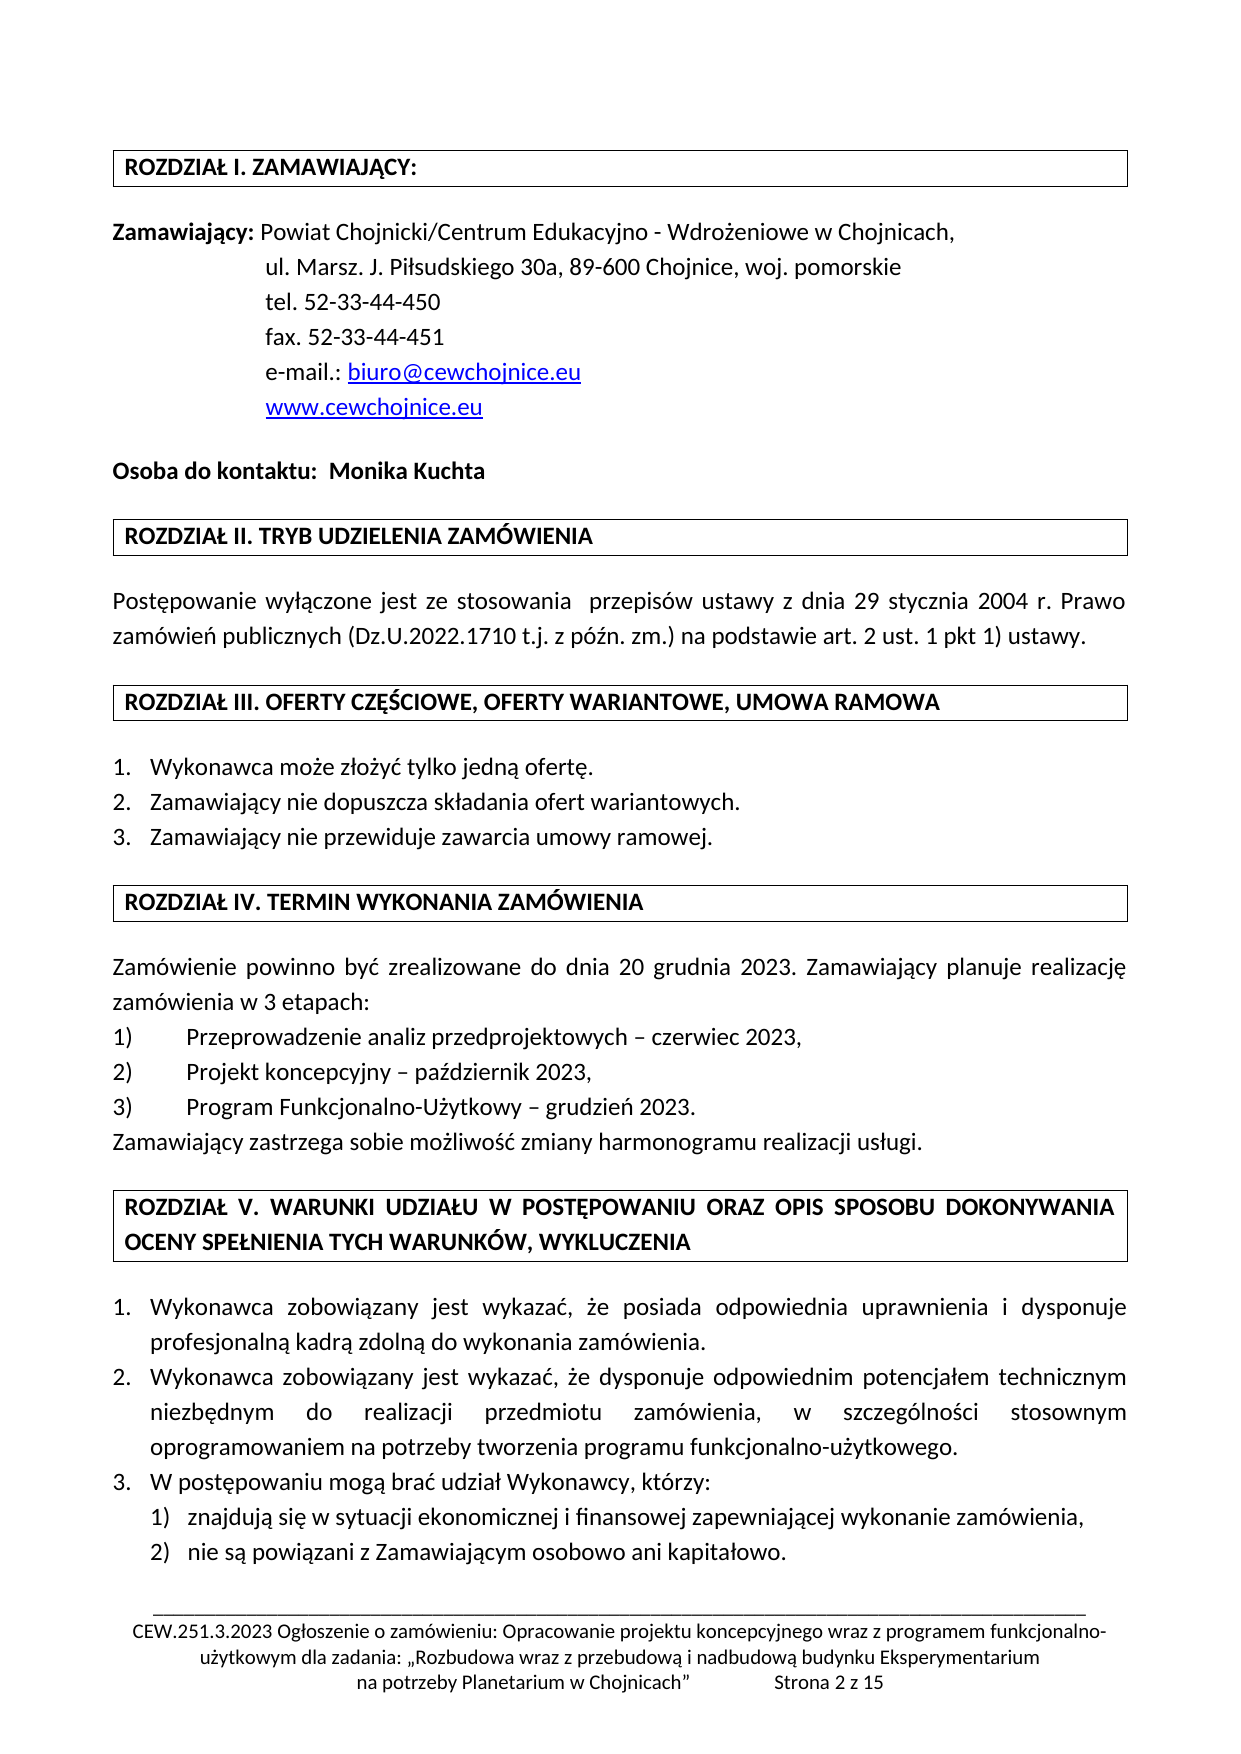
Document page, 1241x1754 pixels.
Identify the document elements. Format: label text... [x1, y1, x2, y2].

table_header ROZDZIAŁ IV. TERMIN WYKONANIA ZAMÓWIENIA [114, 886, 1127, 921]
list Wykonawca zobowiązany jest wykazać, że posiada odpowiednia uprawnienia i dysponuje profesjonalną kadrą zdolną do wykonania zamówienia. [112, 1291, 1128, 1357]
table_header ROZDZIAŁ III. OFERTY CZĘŚCIOWE, OFERTY WARIANTOWE, UMOWA RAMOWA [114, 686, 1127, 720]
text 1) Przeprowadzenie analiz przedprojektowych – czerwiec 2023, [112, 1021, 1128, 1051]
text Zamawiający: Powiat Chojnicki/Centrum Edukacyjno - Wdrożeniowe w Chojnicach, ul. Marsz. J. Piłsudskiego 30a, 89-600 Chojnice, woj. pomorskie tel. 52-33-44-450 fax. 52-33-44-451 e-mail.: biuro@cewchojnice.eu www.cewchojnice.eu [112, 216, 1128, 422]
list Wykonawca zobowiązany jest wykazać, że dysponuje odpowiednim potencjałem technicznym niezbędnym do realizacji przedmiotu zamówienia, w szczególności stosownym oprogramowaniem na potrzeby tworzenia programu funkcjonalno-użytkowego. [112, 1361, 1128, 1462]
table_header ROZDZIAŁ V. WARUNKI UDZIAŁU W POSTĘPOWANIU ORAZ OPIS SPOSOBU DOKONYWANIA OCENY SPEŁNIENIA TYCH WARUNKÓW, WYKLUCZENIA [114, 1191, 1127, 1261]
list W postępowaniu mogą brać udział Wykonawcy, którzy: [112, 1466, 1128, 1497]
list nie są powiązani z Zamawiającym osobowo ani kapitałowo. [150, 1536, 1128, 1567]
list Zamawiający nie dopuszcza składania ofert wariantowych. [112, 786, 1128, 816]
text Postępowanie wyłączone jest ze stosowania przepisów ustawy z dnia 29 stycznia 2004 r. Prawo zamówień publicznych (Dz.U.2022.1710 t.j. z późn. zm.) na podstawie art. 2 ust. 1 pkt 1) ustawy. [112, 585, 1128, 651]
table_header ROZDZIAŁ I. ZAMAWIAJĄCY: [114, 151, 1127, 186]
list Zamawiający nie przewiduje zawarcia umowy ramowej. [112, 821, 1128, 851]
text 2) Projekt koncepcyjny – październik 2023, [112, 1056, 1128, 1086]
text Osoba do kontaktu: Monika Kuchta [112, 455, 1128, 486]
text Zamawiający zastrzega sobie możliwość zmiany harmonogramu realizacji usługi. [112, 1126, 1128, 1156]
list znajdują się w sytuacji ekonomicznej i finansowej zapewniającej wykonanie zamówienia, [150, 1501, 1128, 1532]
text 3) Program Funkcjonalno-Użytkowy – grudzień 2023. [112, 1091, 1128, 1121]
table_header ROZDZIAŁ II. TRYB UDZIELENIA ZAMÓWIENIA [114, 520, 1127, 555]
text Zamówienie powinno być zrealizowane do dnia 20 grudnia 2023. Zamawiający planuje realizację zamówienia w 3 etapach: [112, 951, 1128, 1016]
list Wykonawca może złożyć tylko jedną ofertę. [112, 751, 1128, 781]
